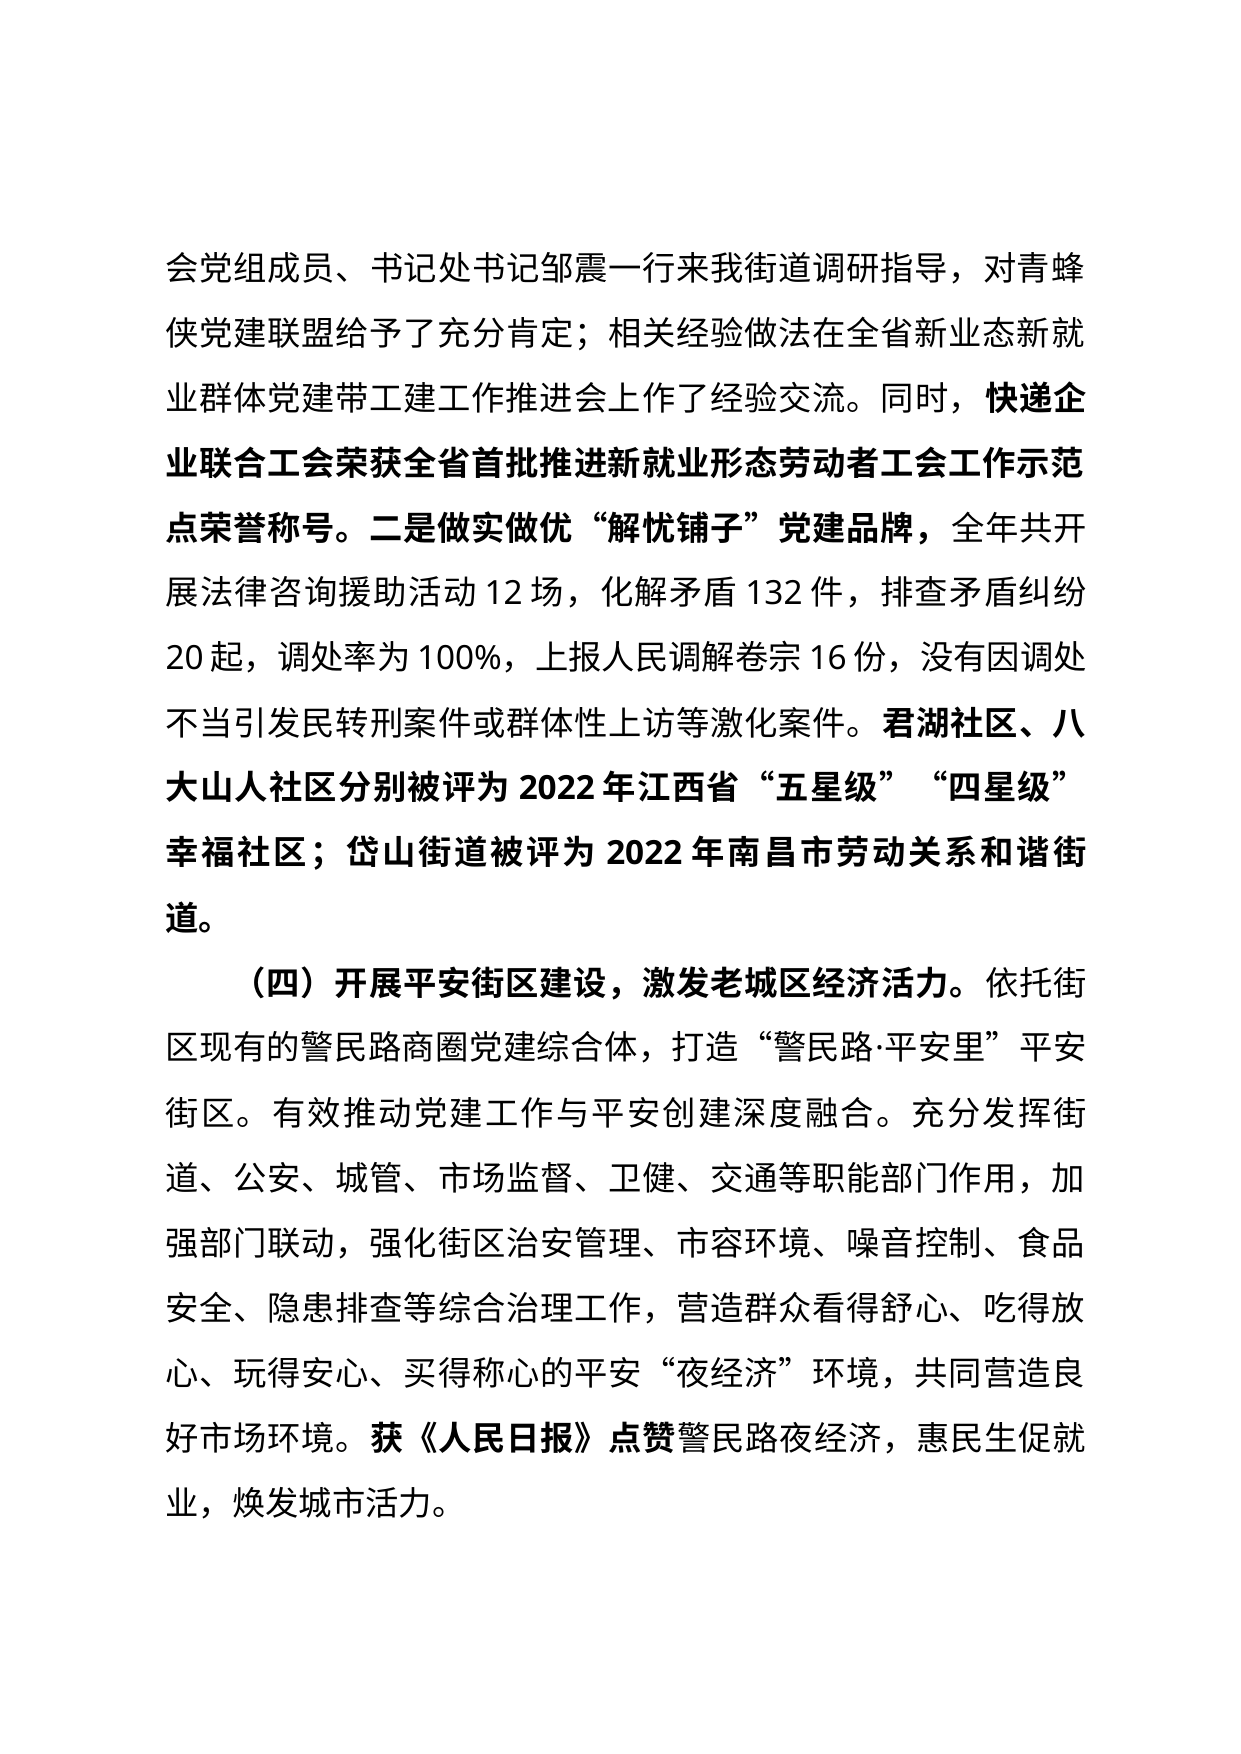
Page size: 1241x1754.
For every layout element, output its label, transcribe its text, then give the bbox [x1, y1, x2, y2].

list （四）开展平安街区建设，激发老城区经济活力。依托街区现有的警民路商圈党建综合体，打造“警民路·平安里”平安街区。有效推动党建工作与平安创建深度融合。充分发挥街道、公安、城管、市场监督、卫健、交通等职能部门作用，加强部门联动，强化街区治安管理、市容环境、噪音控制、食品安全、隐患排查等综合治理工作，营造群众看得舒心、吃得放心、玩得安心、买得称心的平安“夜经济”环境，共同营造良好市场环境。获《人民日报》点赞警民路夜经济，惠民生促就业，焕发城市活力。 [165, 948, 1087, 1533]
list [165, 233, 1087, 948]
